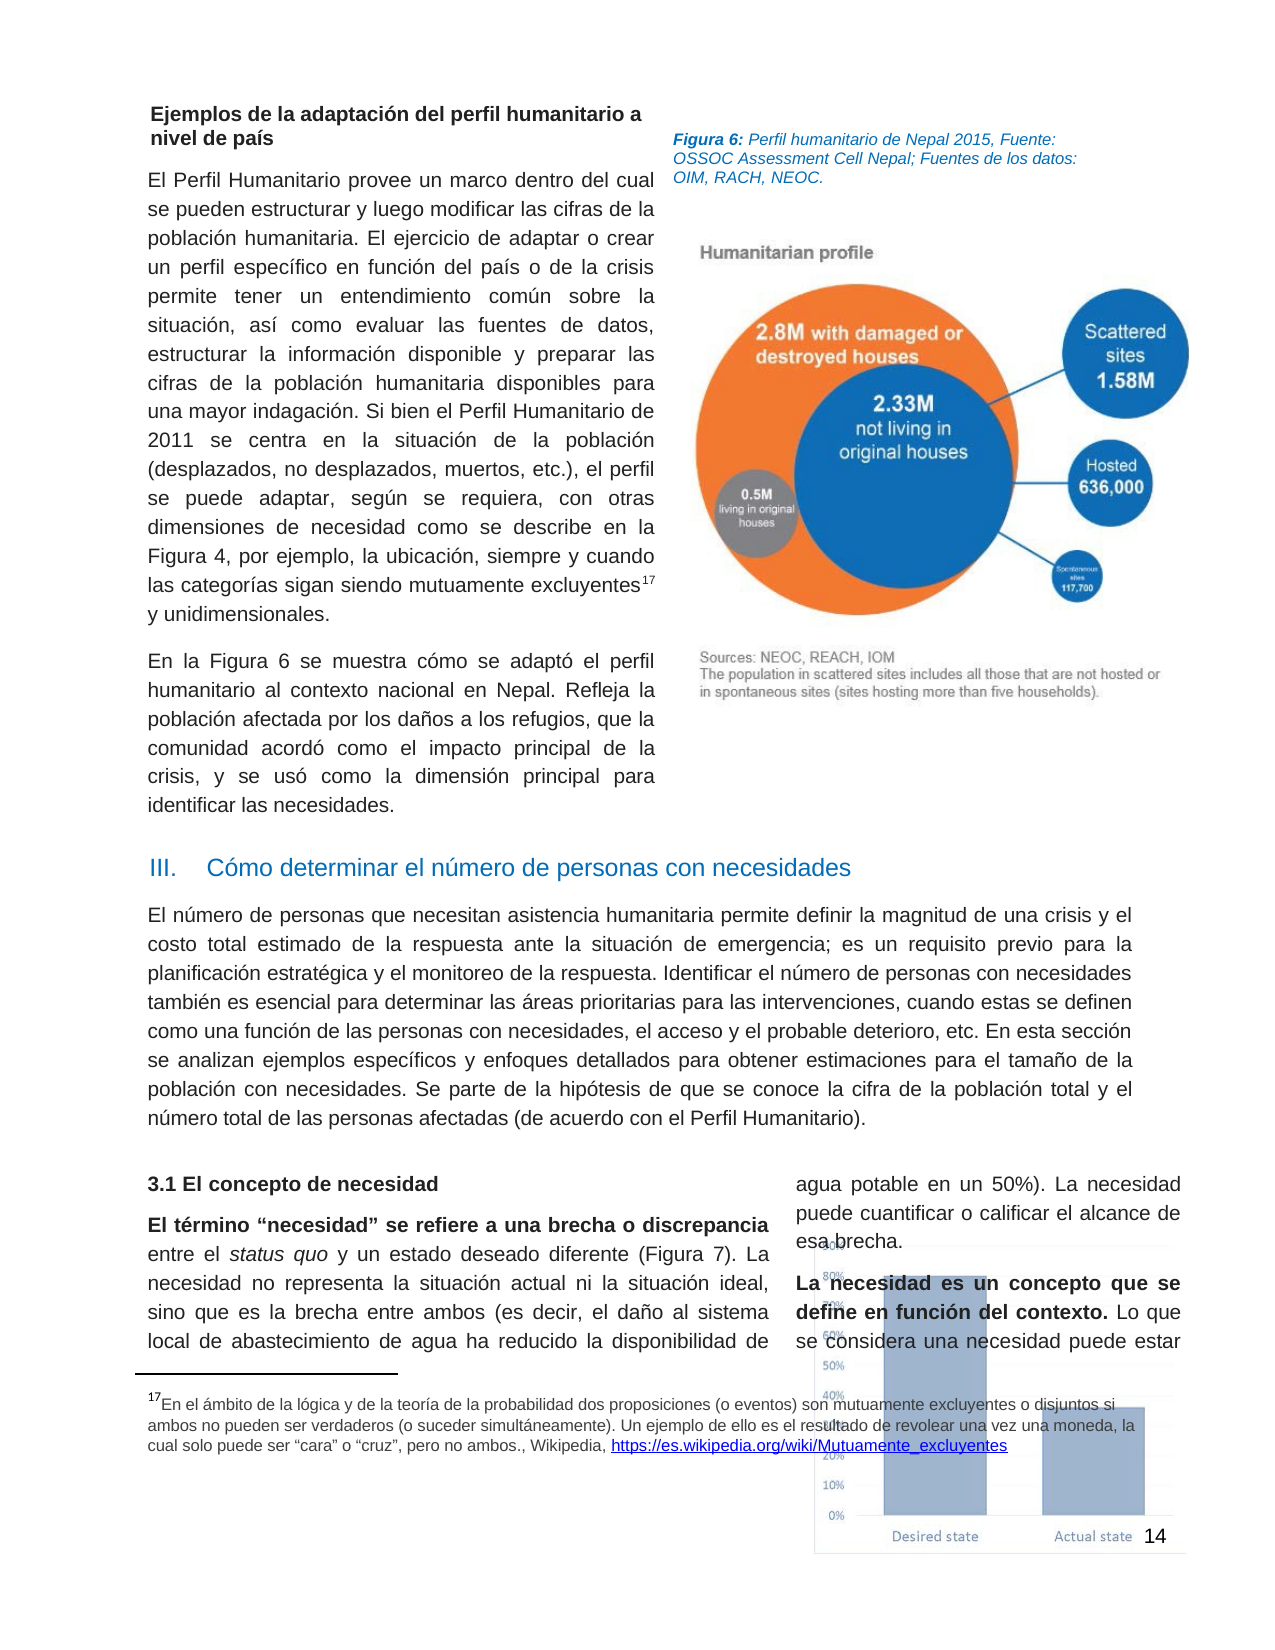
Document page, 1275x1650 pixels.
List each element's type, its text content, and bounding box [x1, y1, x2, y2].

text El Perfil Humanitario provee un marco dentro del cual se pueden estructurar y luego modificar las cifras de la población humanitaria. El ejercicio de adaptar o crear un perfil específico en función del país o de la crisis permite tener un entendimiento común sobre la situación, así como evaluar las fuentes de datos, estructurar la información disponible y preparar las cifras de la población humanitaria disponibles para una mayor indagación. Si bien el Perfil Humanitario de 2011 se centra en la situación de la población (desplazados, no desplazados, muertos, etc.), el perfil se puede adaptar, según se requiera, con otras dimensiones de necesidad como se describe en la Figura 4, por ejemplo, la ubicación, siempre y cuando las categorías sigan siendo mutuamente excluyentes y unidimensionales. [147, 168, 655, 626]
text En la Figura 6 se muestra cómo se adaptó el perfil humanitario al contexto nacional en Nepal. Refleja la población afectada por los daños a los refugios, que la comunidad acordó como el impacto principal de la crisis, y se usó como la dimensión principal para identificar las necesidades. [147, 648, 655, 817]
picture [814, 1235, 1186, 1554]
subtitle Cómo determinar el número de personas con necesidades [149, 853, 958, 882]
text El número de personas que necesitan asistencia humanitaria permite definir la magnitud de una crisis y el costo total estimado de la respuesta ante la situación de emergencia; es un requisito previo para la planificación estratégica y el monitoreo de la respuesta. Identificar el número de personas con necesidades también es esencial para determinar las áreas prioritarias para las intervenciones, cuando estas se definen como una función de las personas con necesidades, el acceso y el probable deterioro, etc. En esta sección se analizan ejemplos específicos y enfoques detallados para obtener estimaciones para el tamaño de la población con necesidades. Se parte de la hipótesis de que se conoce la cifra de la población total y el número total de las personas afectadas (de acuerdo con el Perfil Humanitario). [147, 903, 1133, 1130]
subtitle Ejemplos de la adaptación del perfil humanitario a nivel de país [150, 102, 655, 150]
text El término “necesidad” se refiere a una brecha o discrepancia entre el status quo y un estado deseado diferente (Figura 7). La necesidad no representa la situación actual ni la situación ideal, sino que es la brecha entre ambos (es decir, el daño al sistema local de abastecimiento de agua ha reducido la disponibilidad de agua potable en un 50%). La necesidad puede cuantificar o calificar el alcance de esa brecha. [147, 1213, 770, 1353]
picture [690, 239, 1205, 710]
subtitle El concepto de necesidad [147, 1171, 499, 1195]
text Figura 6: Perfil humanitario de Nepal 2015, Fuente: OSSOC Assessment Cell Nepal; Fuentes de los datos: OIM, RACH, NEOC. [673, 130, 1104, 187]
text El término “necesidad” se refiere a una brecha o discrepancia entre el status quo y un estado deseado diferente (Figura 7). La necesidad no representa la situación actual ni la situación ideal, sino que es la brecha entre ambos (es decir, el daño al sistema local de abastecimiento de agua ha reducido la disponibilidad de agua potable en un 50%). La necesidad puede cuantificar o calificar el alcance de esa brecha. [796, 1171, 1181, 1253]
